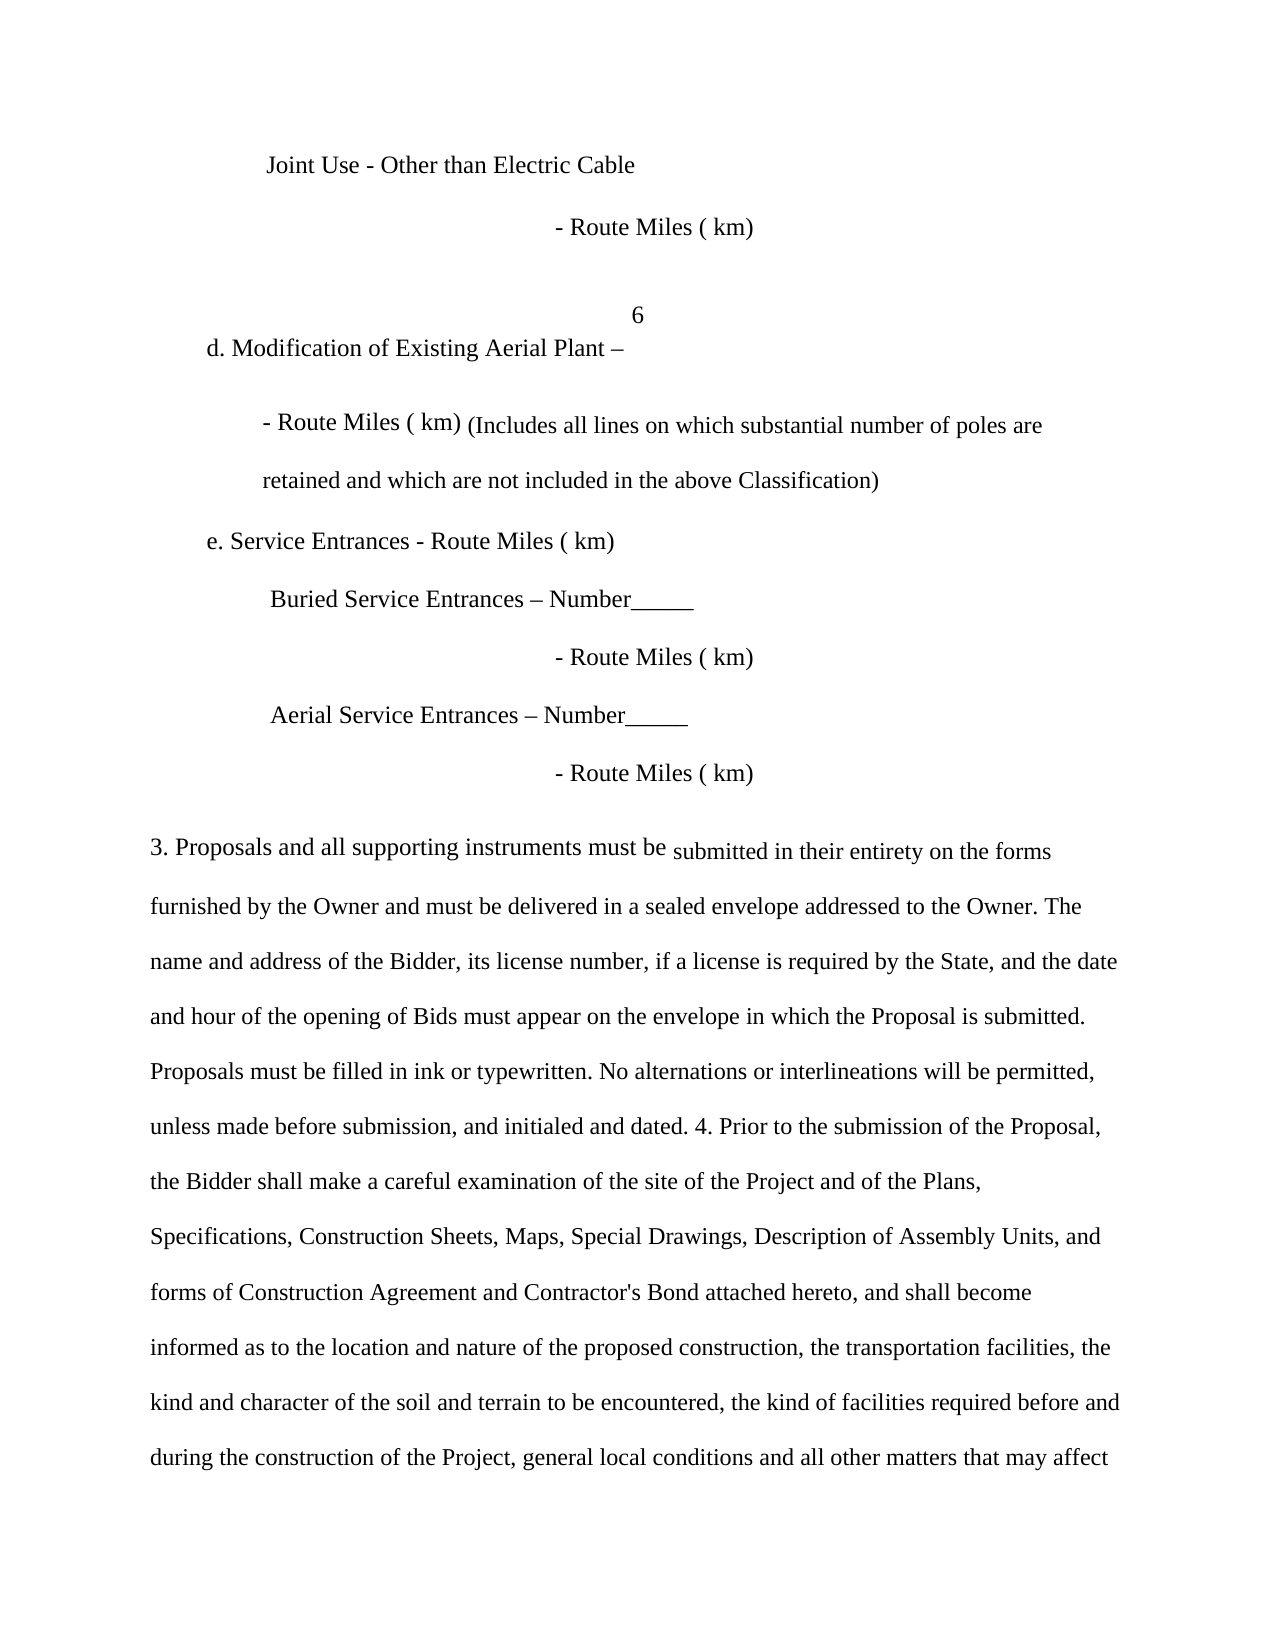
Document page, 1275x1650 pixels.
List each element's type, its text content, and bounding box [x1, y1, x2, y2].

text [150, 816, 1125, 1470]
text d. Modification of Existing Aerial Plant – [206, 333, 885, 362]
text Buried Service Entrances – Number_____ [270, 584, 840, 613]
text - Route Miles ( km) (Includes all lines on which substantial number of poles are retained and which are not included in the above Classification) [262, 391, 1125, 494]
text e. Service Entrances - Route Miles ( km) [206, 526, 1121, 555]
text - Route Miles ( km) [555, 642, 1125, 671]
text - Route Miles ( km) [555, 758, 1125, 787]
text Aerial Service Entrances – Number_____ [270, 700, 840, 729]
text 6 [631, 300, 644, 329]
text - Route Miles ( km) [555, 212, 1125, 241]
text Joint Use - Other than Electric Cable [266, 150, 821, 179]
